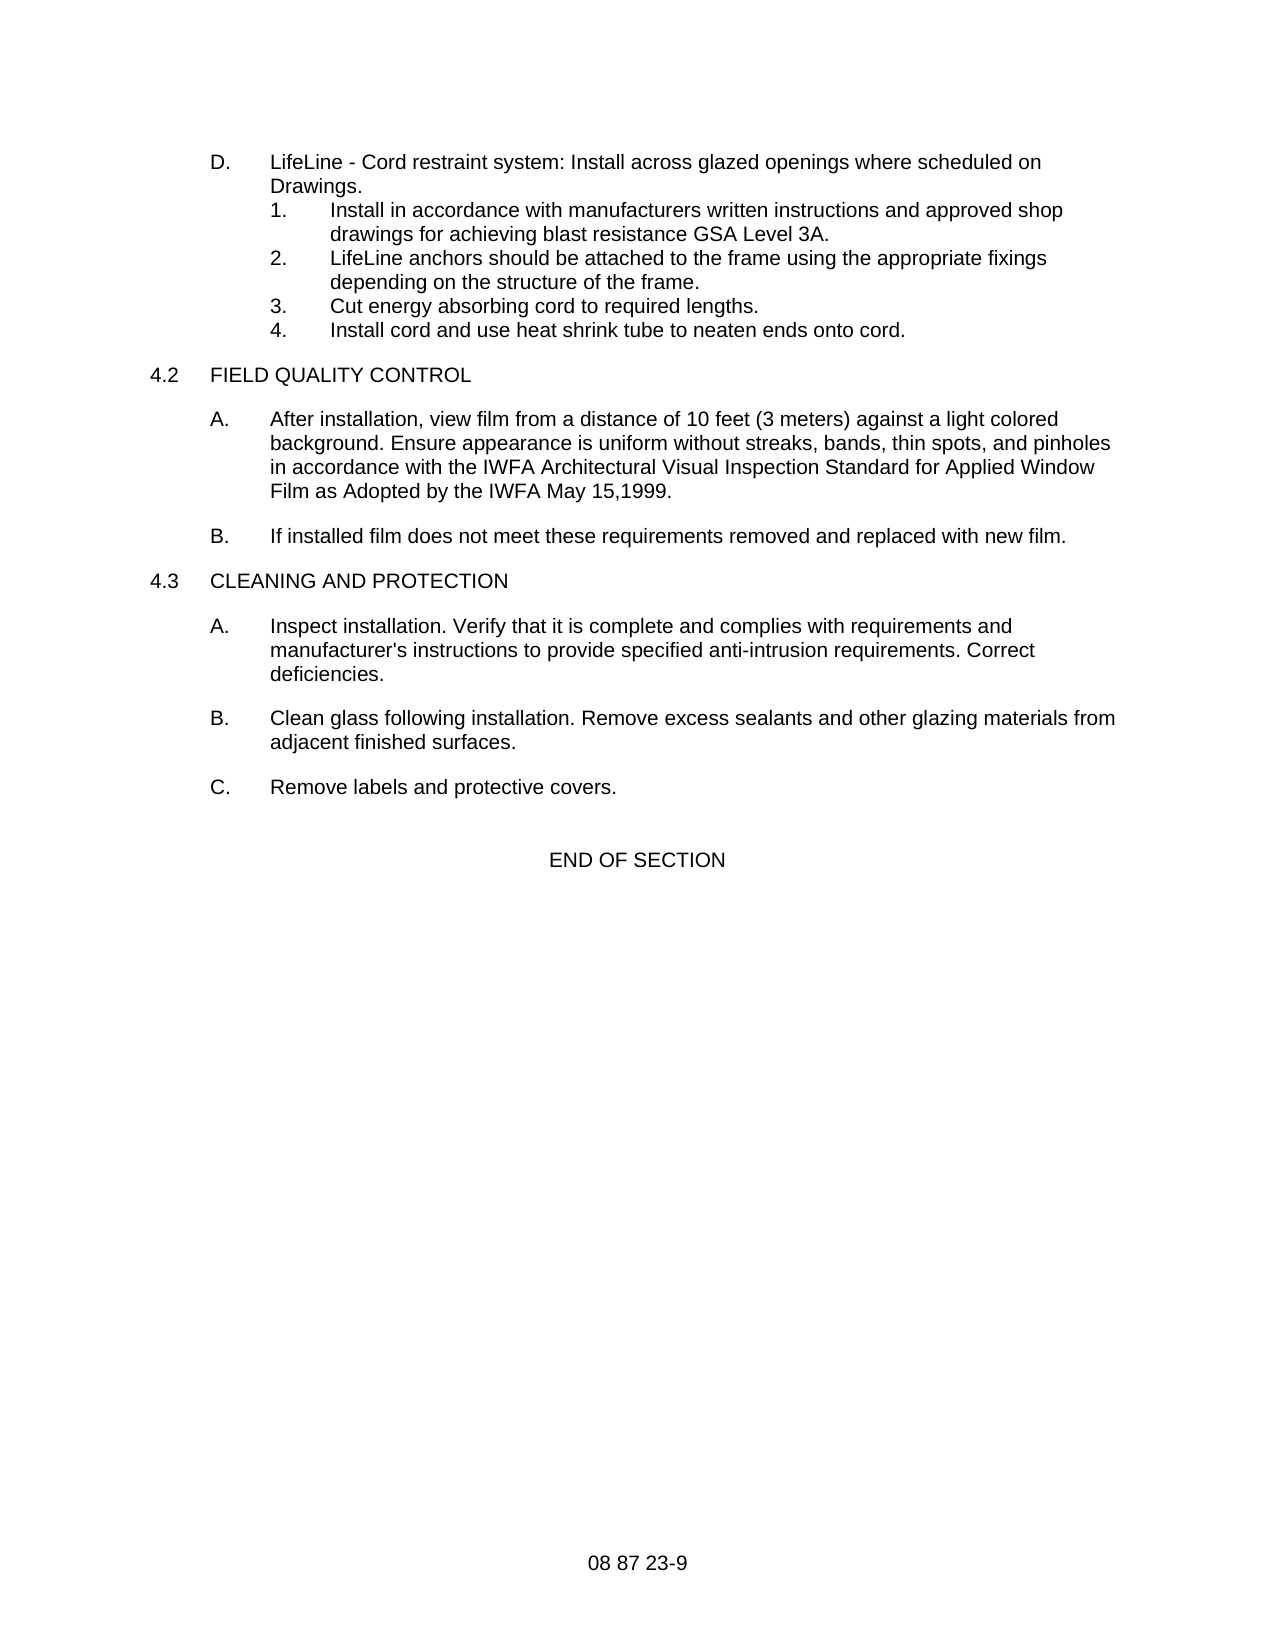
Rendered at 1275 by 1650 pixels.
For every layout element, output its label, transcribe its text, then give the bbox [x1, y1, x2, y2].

text Remove labels and protective covers. [210, 775, 1125, 799]
text Cut energy absorbing cord to required lengths. [270, 294, 1125, 318]
text After installation, view film from a distance of 10 feet (3 meters) against a light colored background. Ensure appearance is uniform without streaks, bands, thin spots, and pinholes in accordance with the IWFA Architectural Visual Inspection Standard for Applied Window Film as Adopted by the IWFA May 15,1999. [210, 407, 1125, 503]
text If installed film does not meet these requirements removed and replaced with new film. [210, 524, 1125, 548]
text Inspect installation. Verify that it is complete and complies with requirements and manufacturer's instructions to provide specified anti-intrusion requirements. Correct deficiencies. [210, 613, 1125, 685]
text FIELD QUALITY CONTROL [150, 362, 1125, 386]
text END OF SECTION [150, 848, 1125, 872]
text LifeLine anchors should be attached to the frame using the appropriate fixings depending on the structure of the frame. [270, 246, 1125, 294]
text Install cord and use heat shrink tube to neaten ends onto cord. [270, 318, 1125, 342]
text LifeLine - Cord restraint system: Install across glazed openings where scheduled on Drawings. [210, 150, 1125, 198]
text CLEANING AND PROTECTION [150, 569, 1125, 593]
text Clean glass following installation. Remove excess sealants and other glazing materials from adjacent finished surfaces. [210, 706, 1125, 754]
text Install in accordance with manufacturers written instructions and approved shop drawings for achieving blast resistance GSA Level 3A. [270, 198, 1125, 246]
